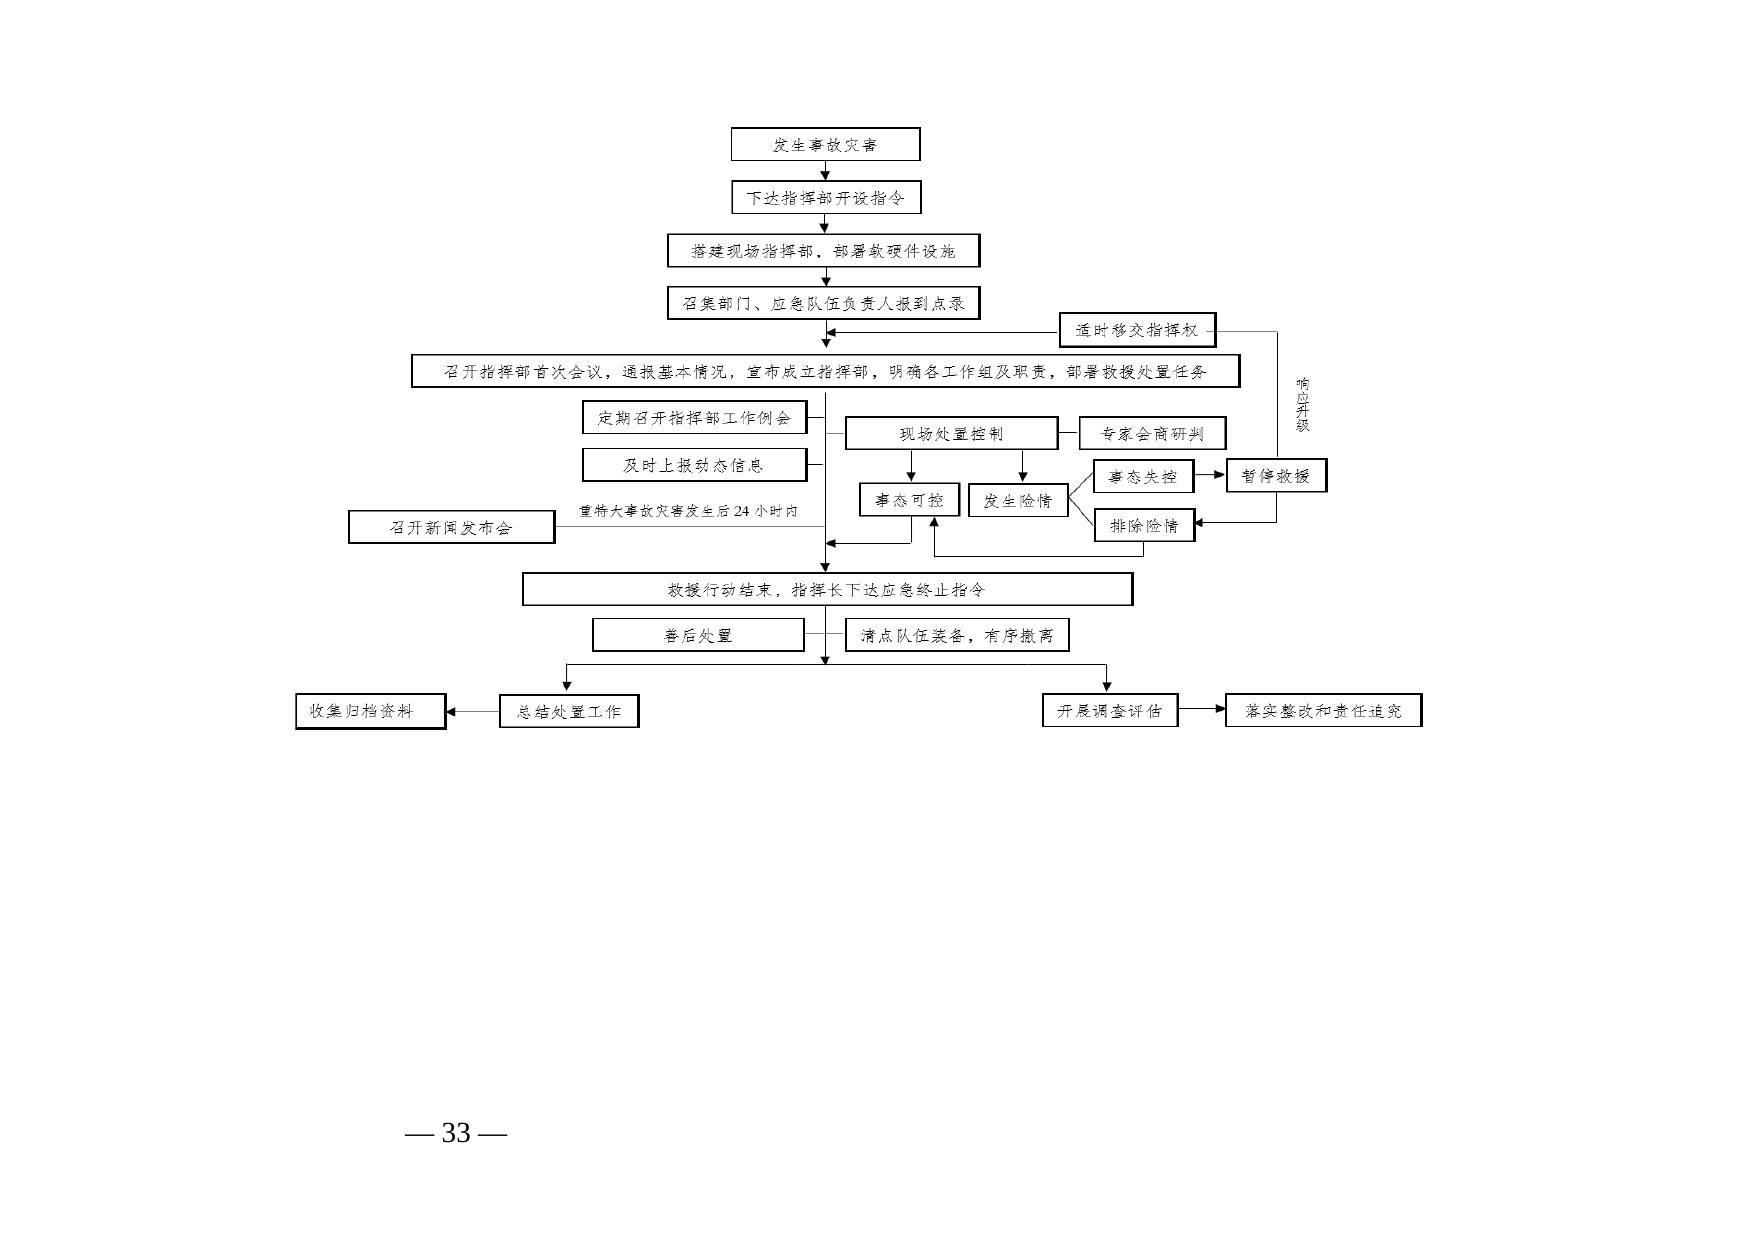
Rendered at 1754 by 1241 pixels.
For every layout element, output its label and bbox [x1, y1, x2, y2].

picture [295, 107, 1429, 734]
